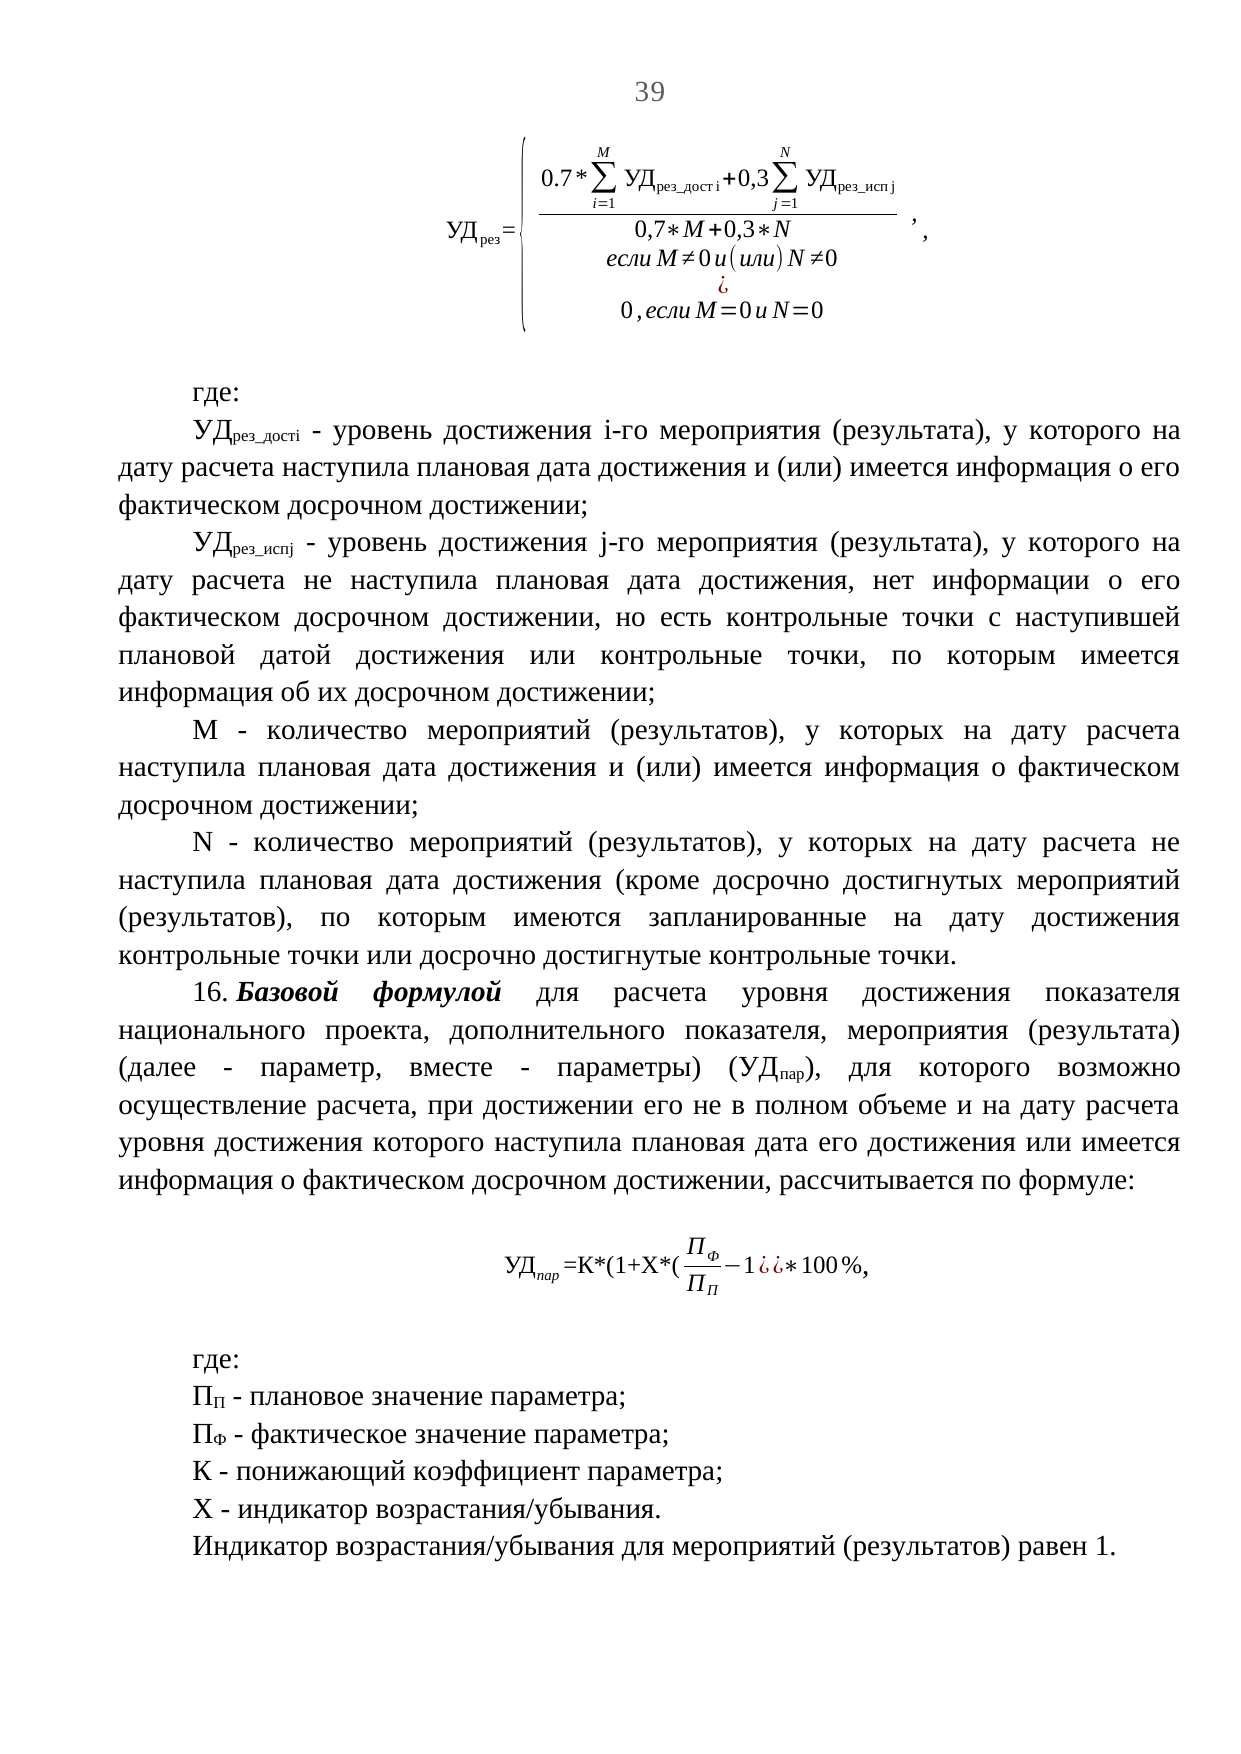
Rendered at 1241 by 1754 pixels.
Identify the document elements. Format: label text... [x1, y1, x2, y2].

text Индикатор возрастания/убывания для мероприятий (результатов) равен 1. [118, 1524, 1181, 1562]
text M - количество мероприятий (результатов), у которых на дату расчета наступила плановая дата достижения и (или) имеется информация о фактическом досрочном достижении; [118, 708, 1181, 821]
text где: [118, 371, 1181, 408]
text , [118, 1233, 1181, 1299]
text ПП - плановое значение параметра; [118, 1374, 1181, 1412]
text ПФ - фактическое значение параметра; [118, 1412, 1181, 1449]
text 16. Базовой формулой для расчета уровня достижения показателя национального проекта, дополнительного показателя, мероприятия (результата) (далее - параметр, вместе - параметры) (УДпар), для которого возможно осуществление расчета, при достижении его не в полном объеме и на дату расчета уровня достижения которого наступила плановая дата его достижения или имеется информация о фактическом досрочном достижении, рассчитывается по формуле: [118, 971, 1181, 1196]
text УДрез_достi - уровень достижения i-го мероприятия (результата), у которого на дату расчета наступила плановая дата достижения и (или) имеется информация о его фактическом досрочном достижении; [118, 408, 1181, 521]
text УДрез_испj - уровень достижения j-го мероприятия (результата), у которого на дату расчета не наступила плановая дата достижения, нет информации о его фактическом досрочном достижении, но есть контрольные точки с наступившей плановой датой достижения или контрольные точки, по которым имеется информация об их досрочном достижении; [118, 521, 1181, 708]
text N - количество мероприятий (результатов), у которых на дату расчета не наступила плановая дата достижения (кроме досрочно достигнутых мероприятий (результатов), по которым имеются запланированные на дату достижения контрольные точки или досрочно достигнутые контрольные точки. [118, 821, 1181, 971]
text где: [118, 1337, 1181, 1374]
text Х - индикатор возрастания/убывания. [118, 1487, 1181, 1524]
text К - понижающий коэффициент параметра; [118, 1449, 1181, 1487]
